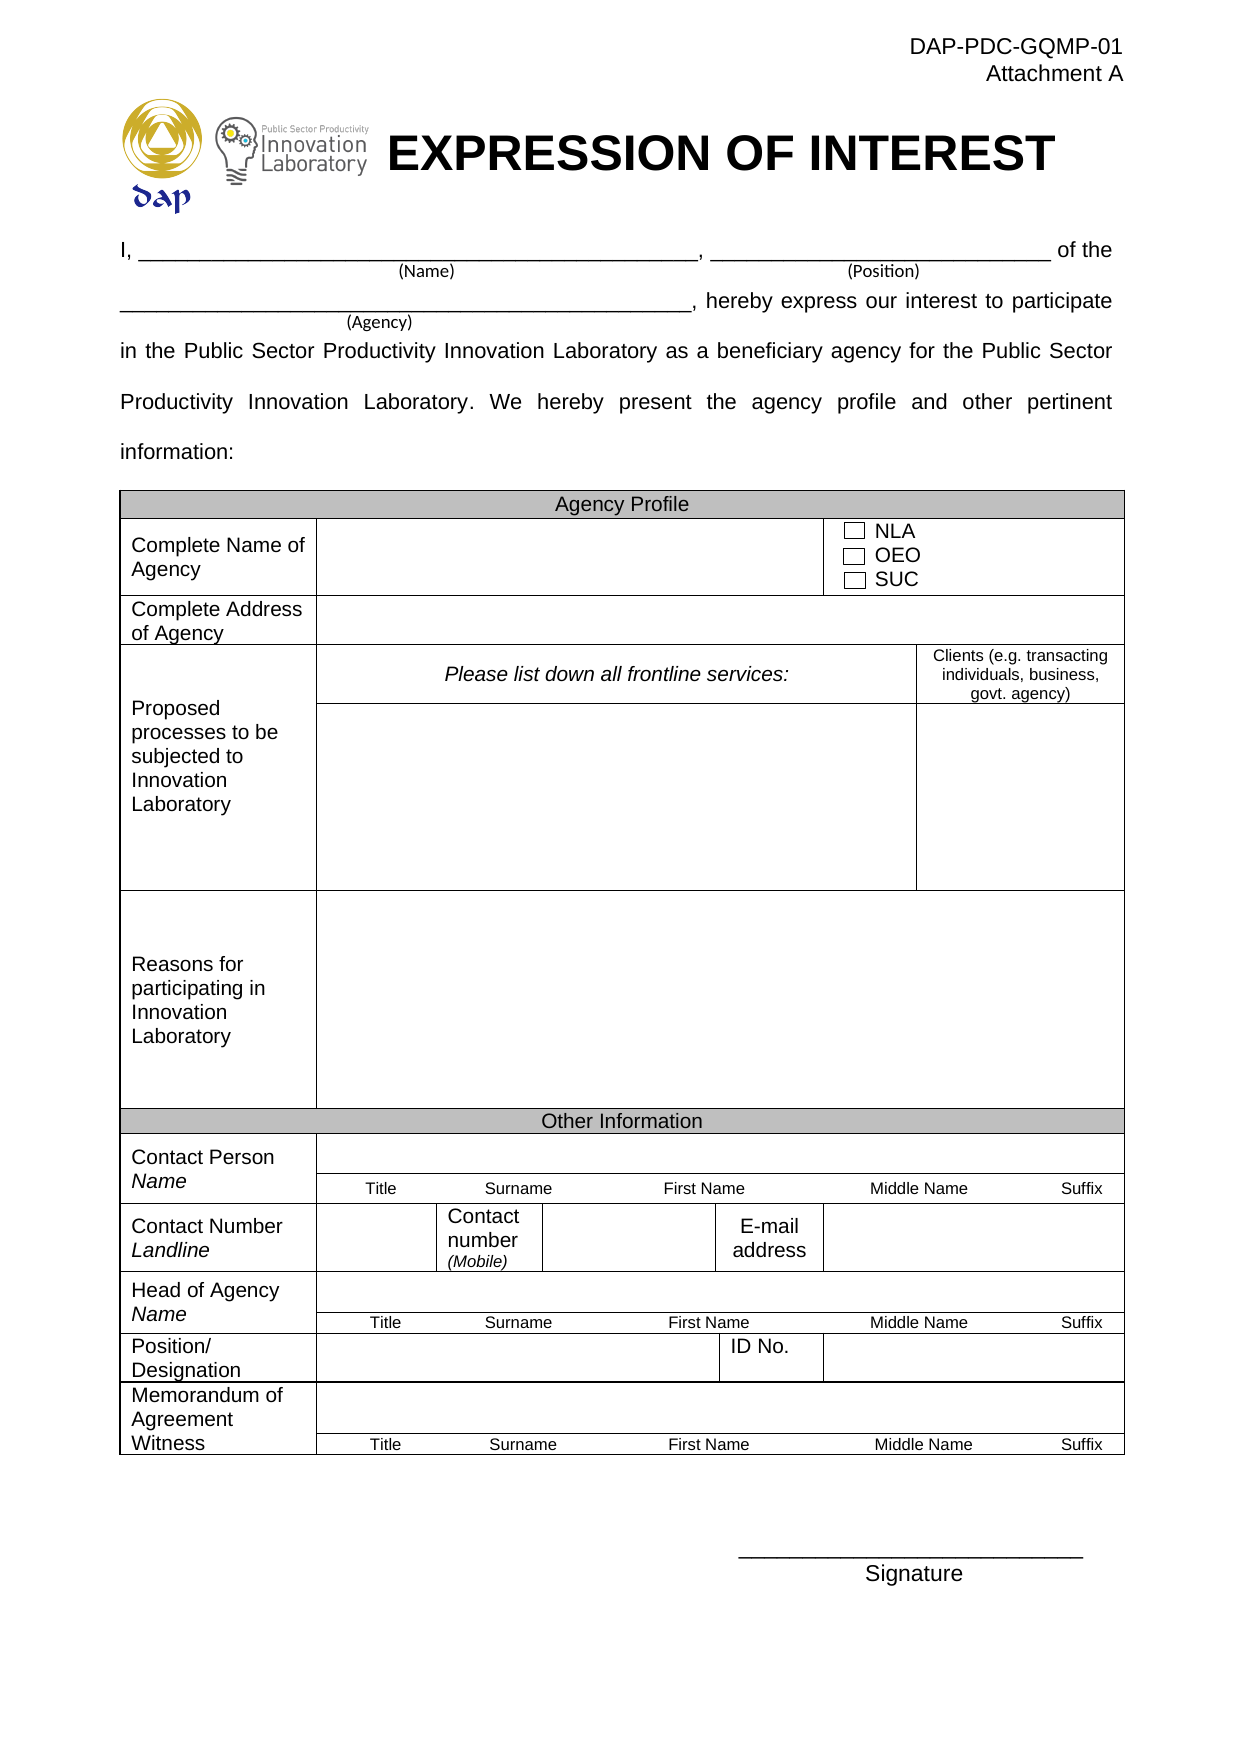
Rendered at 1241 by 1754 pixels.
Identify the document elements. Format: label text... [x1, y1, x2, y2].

table_cell [317, 1383, 1124, 1432]
table_cell [317, 596, 1124, 644]
text Signature [120, 1560, 1090, 1586]
table_cell Other Information [121, 1109, 1124, 1133]
table_cell Clients (e.g. transacting individuals, business, govt. agency) [917, 645, 1124, 703]
picture [120, 78, 396, 224]
table_cell Head of Agency Name [121, 1272, 316, 1332]
table_header Agency Profile [121, 491, 1124, 518]
table_cell Contact number (Mobile) [437, 1204, 542, 1271]
table_cell Memorandum of Agreement Witness [121, 1383, 316, 1454]
table_cell [317, 519, 823, 595]
table_cell Title Surname First Name Middle Name Suffix [317, 1313, 1124, 1332]
table_cell [543, 1204, 715, 1271]
table_cell [824, 1334, 1124, 1381]
table_cell Title Surname First Name Middle Name Suffix [317, 1174, 1124, 1203]
table_cell Title Surname First Name Middle Name Suffix [317, 1434, 1124, 1454]
table_cell E-mail address [716, 1204, 823, 1271]
table_cell Contact Number Landline [121, 1204, 316, 1271]
table_cell [317, 704, 916, 890]
table_cell [317, 891, 1124, 1108]
table_cell Contact Person Name [121, 1134, 316, 1203]
table_cell Complete Address of Agency [121, 596, 316, 644]
text I, ______________________________________________, ____________________________ of the _______________________________________________, hereby express our interest to participate in the Public Sector Productivity Innovation Laboratory as a beneficiary agency for the Public Sector Productivity Innovation Laboratory. We hereby present the agency profile and other pertinent information: [120, 237, 1114, 464]
table_cell [824, 1204, 1124, 1271]
table_cell Reasons for participating in Innovation Laboratory [121, 891, 316, 1108]
table_cell [317, 1272, 1124, 1312]
table_cell NLA OEO SUC [824, 519, 1124, 595]
table_cell Complete Name of Agency [121, 519, 316, 595]
table_cell [317, 1334, 719, 1381]
table_cell Position/ Designation [121, 1334, 316, 1381]
text ___________________________ [739, 1533, 1161, 1560]
table_cell ID No. [720, 1334, 823, 1381]
table_cell Proposed processes to be subjected to Innovation Laboratory [121, 645, 316, 890]
table_cell [917, 704, 1124, 890]
table_cell [317, 1134, 1124, 1173]
table_cell Please list down all frontline services: [317, 645, 916, 703]
table_cell [317, 1204, 436, 1271]
